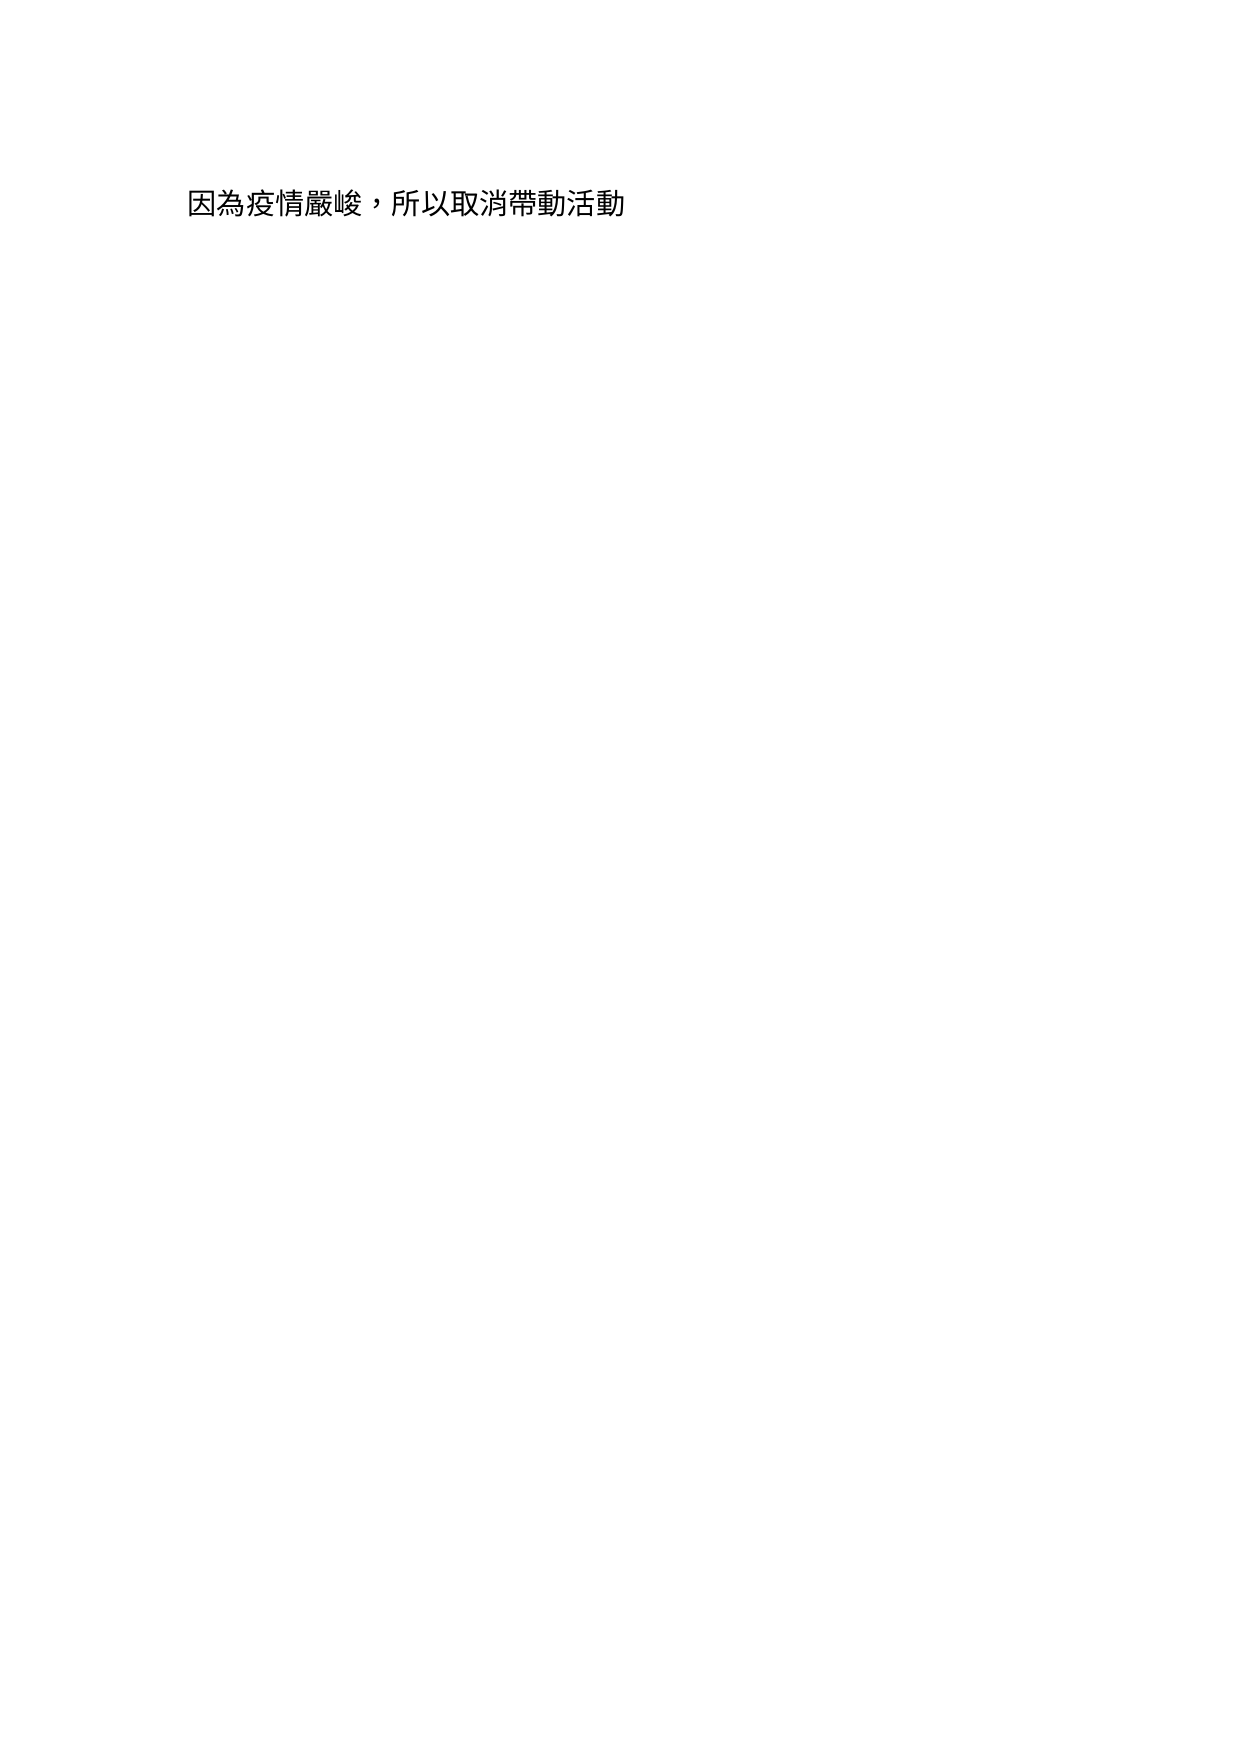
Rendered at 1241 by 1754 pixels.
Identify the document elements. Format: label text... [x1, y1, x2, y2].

text 因為疫情嚴峻，所以取消帶動活動 [187, 164, 1053, 239]
